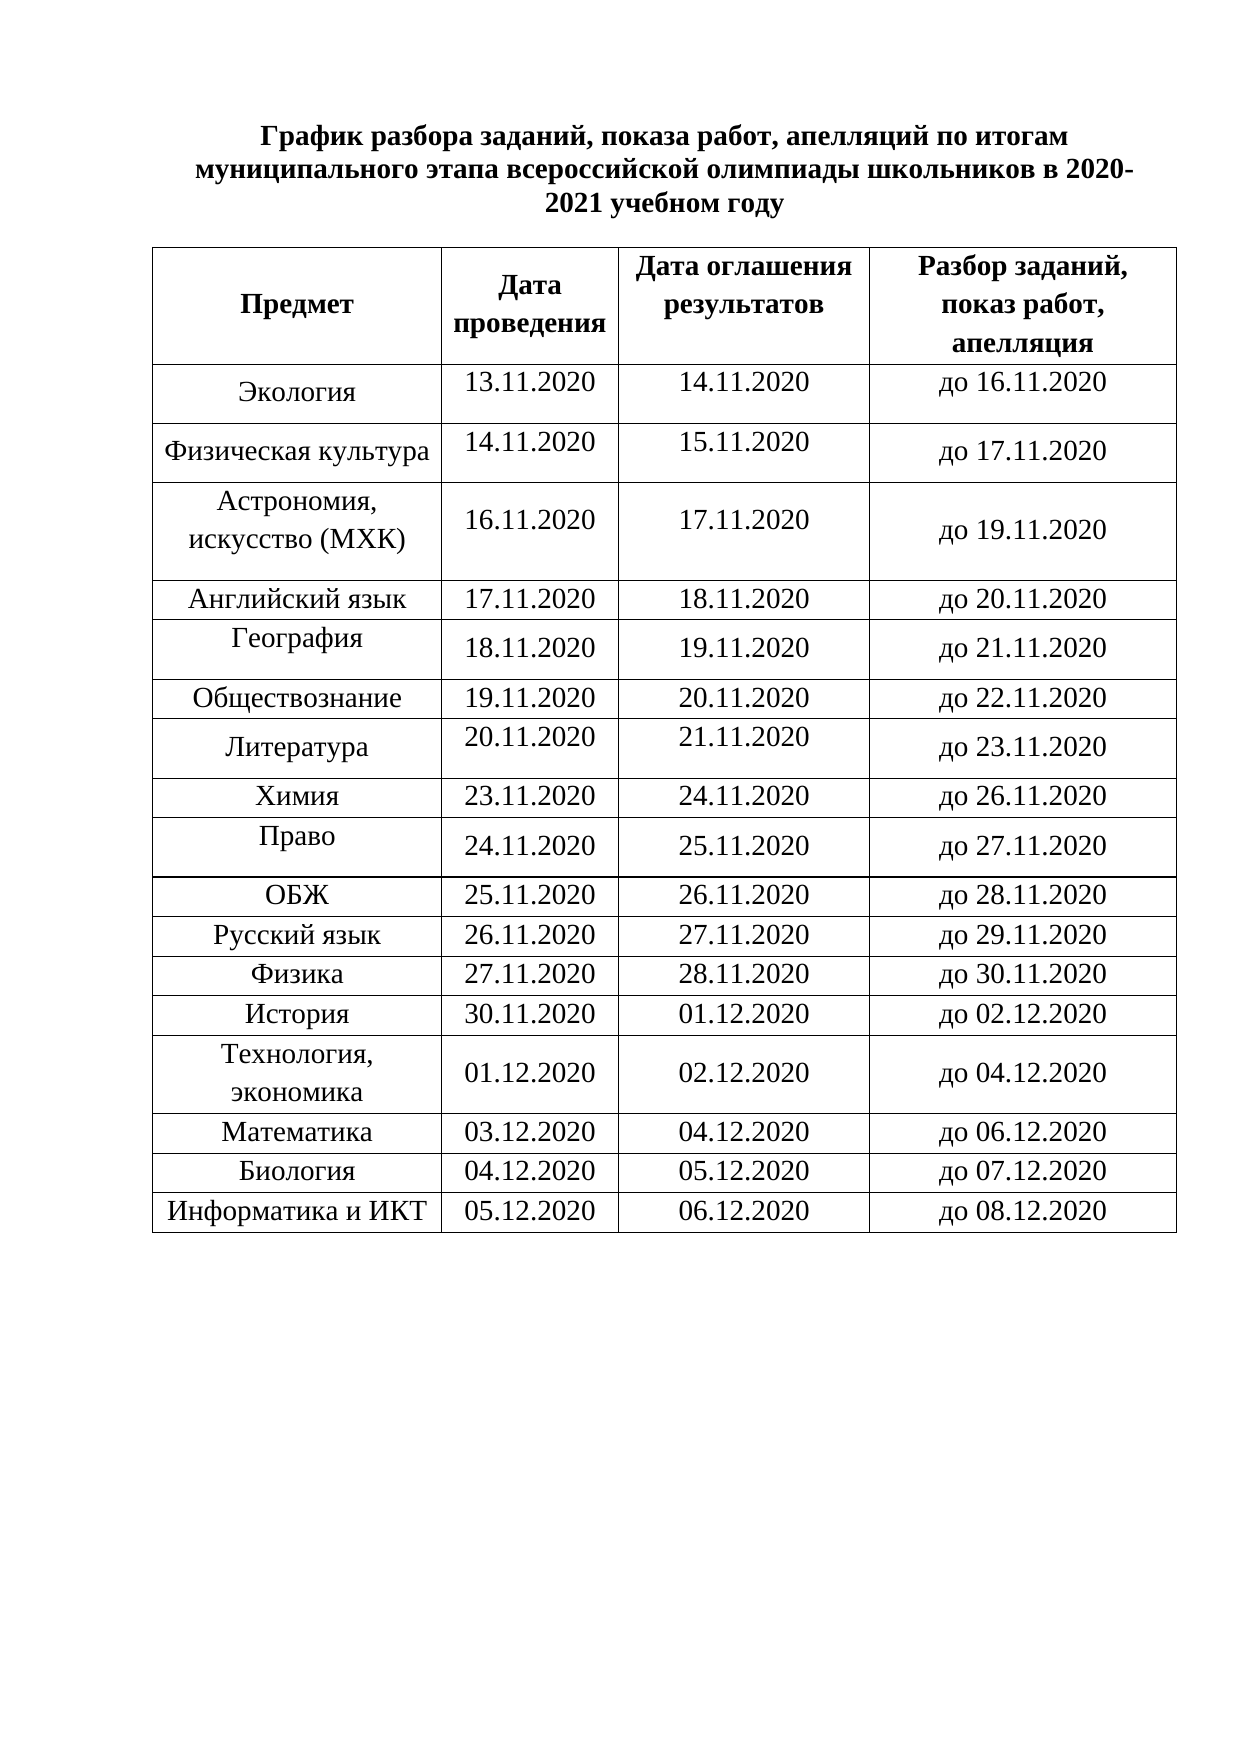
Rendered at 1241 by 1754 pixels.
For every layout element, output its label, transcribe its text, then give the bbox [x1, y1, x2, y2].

table_cell Физика [153, 957, 441, 995]
table_cell Русский язык [153, 917, 441, 956]
table_cell 28.11.2020 [619, 957, 869, 995]
table_cell 03.12.2020 [442, 1114, 618, 1152]
table_cell до 21.11.2020 [870, 620, 1176, 679]
table_cell 20.11.2020 [442, 719, 618, 777]
table_cell 05.12.2020 [442, 1193, 618, 1232]
table_cell 24.11.2020 [619, 779, 869, 817]
table_cell до 20.11.2020 [870, 581, 1176, 619]
table_cell Технология, экономика [153, 1036, 441, 1113]
table_cell до 02.12.2020 [870, 996, 1176, 1035]
table_cell 25.11.2020 [442, 878, 618, 916]
table_cell 18.11.2020 [442, 620, 618, 679]
table_cell до 19.11.2020 [870, 483, 1176, 580]
table_cell Литература [153, 719, 441, 777]
table_cell до 23.11.2020 [870, 719, 1176, 777]
table_cell 26.11.2020 [619, 878, 869, 916]
table_cell до 28.11.2020 [870, 878, 1176, 916]
table_cell 17.11.2020 [619, 483, 869, 580]
table_header Дата проведения [442, 248, 618, 363]
table_cell 16.11.2020 [442, 483, 618, 580]
table_cell Обществознание [153, 680, 441, 718]
table_cell 23.11.2020 [442, 779, 618, 817]
table_cell до 30.11.2020 [870, 957, 1176, 995]
table_cell до 06.12.2020 [870, 1114, 1176, 1152]
table_cell 20.11.2020 [619, 680, 869, 718]
table_cell 13.11.2020 [442, 365, 618, 423]
table_cell 15.11.2020 [619, 424, 869, 482]
table_cell 01.12.2020 [442, 1036, 618, 1113]
table_cell Биология [153, 1154, 441, 1192]
table_cell до 26.11.2020 [870, 779, 1176, 817]
table_cell 05.12.2020 [619, 1154, 869, 1192]
table_cell Информатика и ИКТ [153, 1193, 441, 1232]
table_cell 06.12.2020 [619, 1193, 869, 1232]
table_cell до 29.11.2020 [870, 917, 1176, 956]
list График разбора заданий, показа работ, апелляций по итогам муниципального этапа всероссийской олимпиады школьников в 2020-2021 учебном году [177, 118, 1152, 219]
table_cell 24.11.2020 [442, 818, 618, 876]
table_cell до 08.12.2020 [870, 1193, 1176, 1232]
table_cell Английский язык [153, 581, 441, 619]
table_cell 18.11.2020 [619, 581, 869, 619]
table_header Дата оглашения результатов [619, 248, 869, 363]
table_cell 04.12.2020 [442, 1154, 618, 1192]
table_cell 30.11.2020 [442, 996, 618, 1035]
table_cell 14.11.2020 [442, 424, 618, 482]
table_cell Химия [153, 779, 441, 817]
table_header Разбор заданий, показ работ, апелляция [870, 248, 1176, 363]
table_cell до 27.11.2020 [870, 818, 1176, 876]
table_cell до 17.11.2020 [870, 424, 1176, 482]
table_cell 21.11.2020 [619, 719, 869, 777]
table_cell Физическая культура [153, 424, 441, 482]
table_cell Экология [153, 365, 441, 423]
table_header Предмет [153, 248, 441, 363]
table_cell География [153, 620, 441, 679]
table_cell до 07.12.2020 [870, 1154, 1176, 1192]
table_cell 27.11.2020 [442, 957, 618, 995]
table_cell Право [153, 818, 441, 876]
table_cell 26.11.2020 [442, 917, 618, 956]
table_cell 19.11.2020 [619, 620, 869, 679]
table_cell 17.11.2020 [442, 581, 618, 619]
table_cell История [153, 996, 441, 1035]
table_cell 27.11.2020 [619, 917, 869, 956]
table_cell ОБЖ [153, 878, 441, 916]
table_cell до 16.11.2020 [870, 365, 1176, 423]
table_cell 19.11.2020 [442, 680, 618, 718]
table_cell 14.11.2020 [619, 365, 869, 423]
table_cell Астрономия, искусство (МХК) [153, 483, 441, 580]
table_cell до 22.11.2020 [870, 680, 1176, 718]
table_cell 01.12.2020 [619, 996, 869, 1035]
table_cell Математика [153, 1114, 441, 1152]
table_cell до 04.12.2020 [870, 1036, 1176, 1113]
table_cell 25.11.2020 [619, 818, 869, 876]
table_cell 04.12.2020 [619, 1114, 869, 1152]
table_cell 02.12.2020 [619, 1036, 869, 1113]
